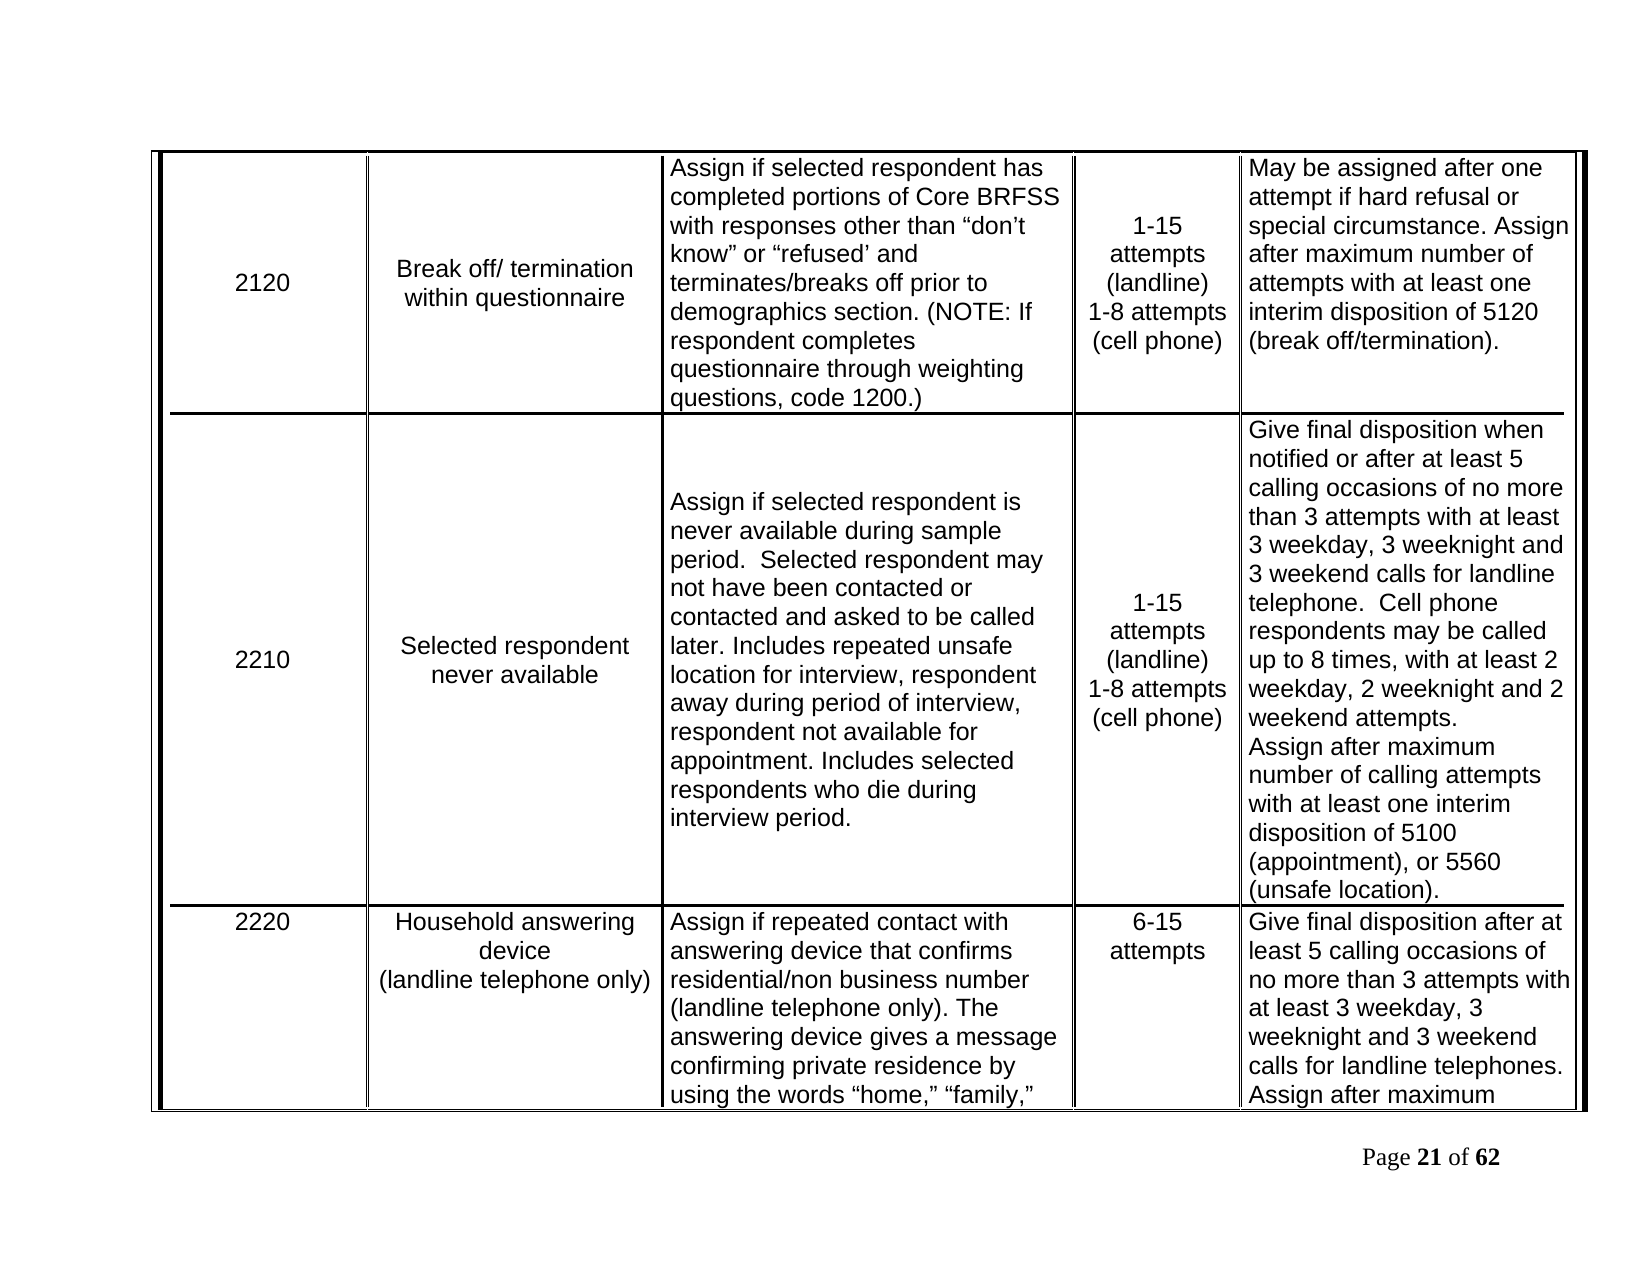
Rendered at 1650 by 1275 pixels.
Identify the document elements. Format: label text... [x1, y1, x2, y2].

table_cell Give final disposition when notified or after at least 5 calling occasions of no more than 3 attempts with at least 3 weekday, 3 weeknight and 3 weekend calls for landline telephone. Cell phone respondents may be called up to 8 times, with at least 2 weekday, 2 weeknight and 2 weekend attempts. Assign after maximum number of calling attempts with at least one interim disposition of 5100 (appointment), or 5560 (unsafe location). [1242, 412, 1575, 904]
table_cell 2120 [163, 153, 367, 412]
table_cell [368, 907, 662, 1108]
table_cell Assign if selected respondent has completed portions of Core BRFSS with responses other than “don’t know” or “refused’ and terminates/breaks off prior to demographics section. (NOTE: If respondent completes questionnaire through weighting questions, code 1200.) [662, 152, 1074, 412]
table_cell 2220 [163, 904, 367, 1108]
table_cell Assign if selected respondent is never available during sample period. Selected respondent may not have been contacted or contacted and asked to be called later. Includes repeated unsafe location for interview, respondent away during period of interview, respondent not available for appointment. Includes selected respondents who die during interview period. [664, 415, 1072, 904]
table_cell 2210 [163, 412, 366, 904]
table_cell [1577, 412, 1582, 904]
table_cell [1074, 153, 1241, 412]
table_cell 6-15 attempts [1074, 907, 1241, 1108]
table_cell Selected respondent never available [369, 415, 661, 904]
table_cell 1-15 attempts (landline) 1-8 attempts (cell phone) [1076, 415, 1239, 904]
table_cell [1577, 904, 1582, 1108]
table_cell May be assigned after one attempt if hard refusal or special circumstance. Assign after maximum number of attempts with at least one interim disposition of 5120 (break off/termination). [1241, 153, 1575, 412]
table_cell Break off/ termination within questionnaire [368, 153, 662, 412]
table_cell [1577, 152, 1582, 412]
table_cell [1241, 904, 1575, 1108]
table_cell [662, 904, 1074, 1108]
